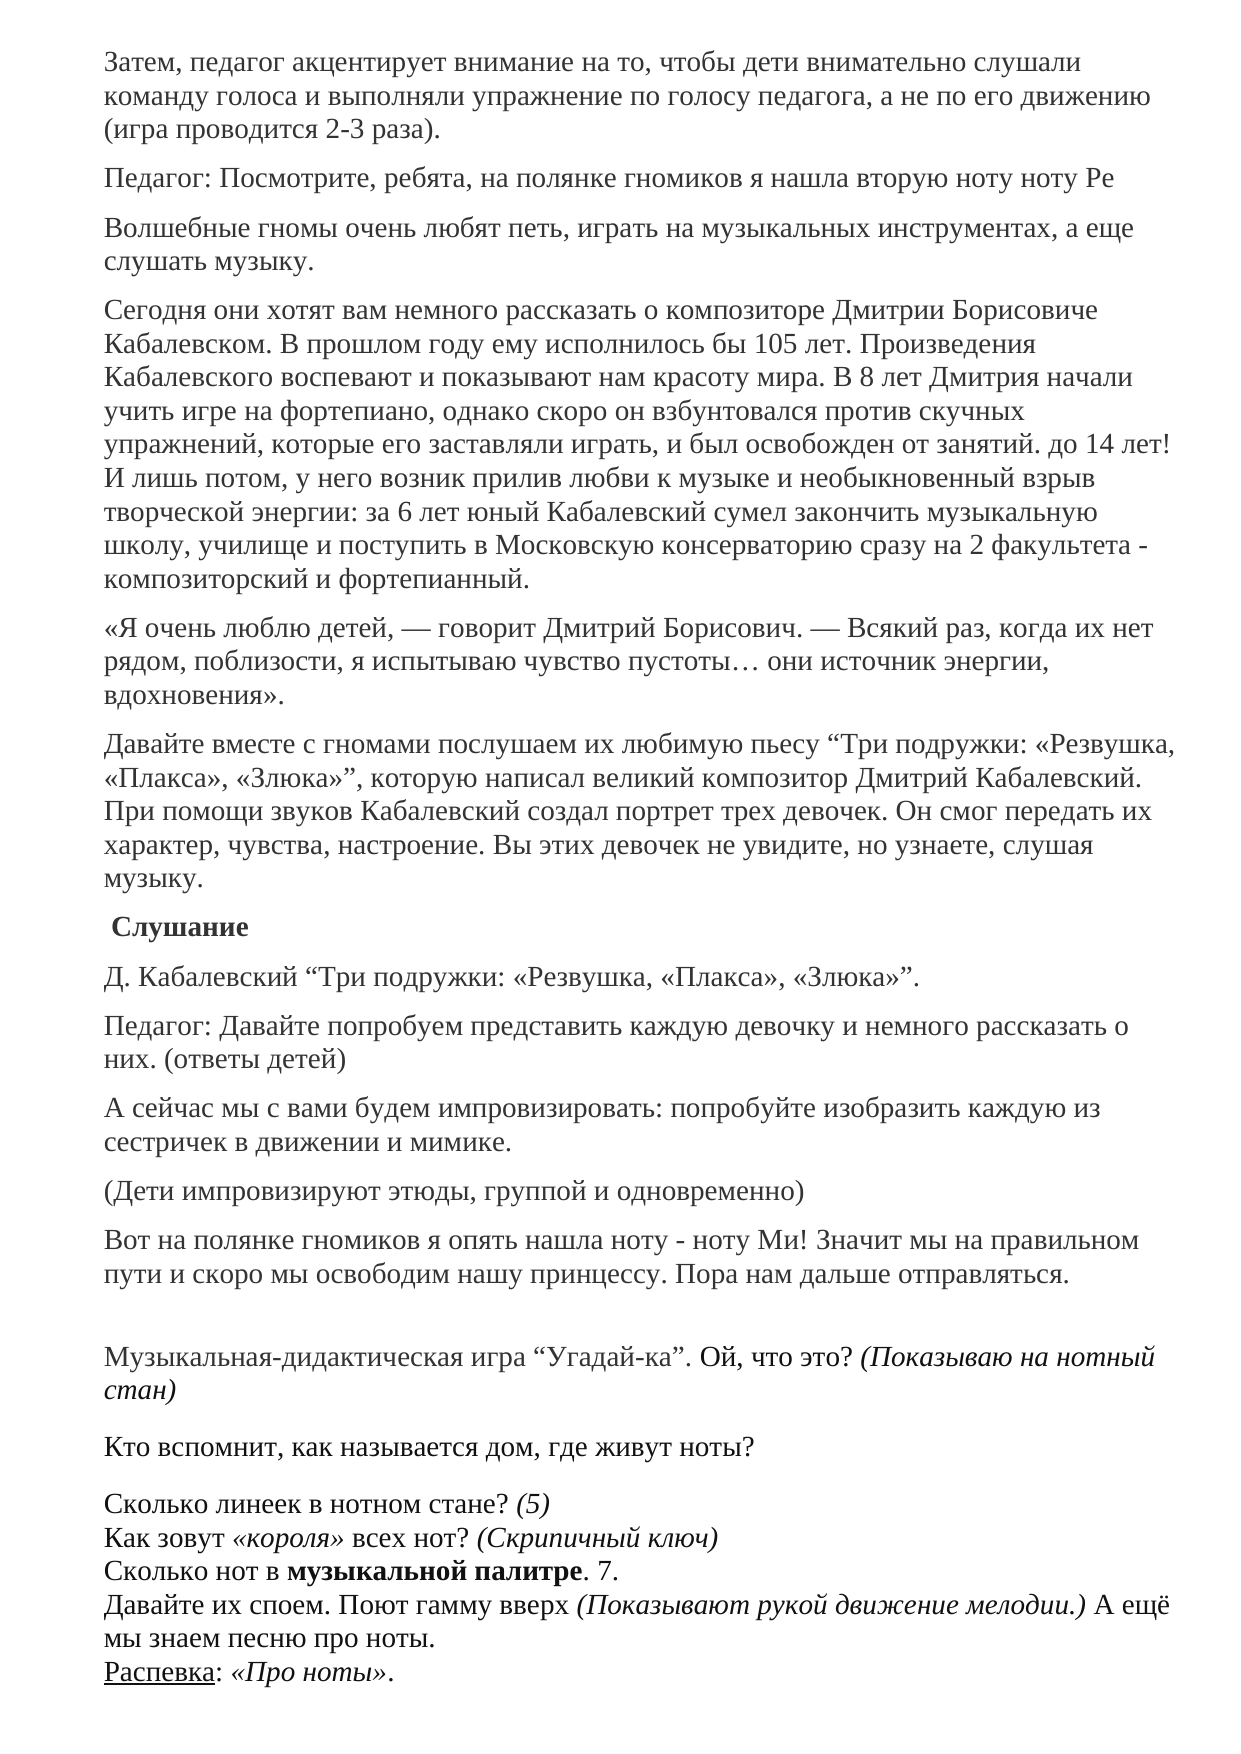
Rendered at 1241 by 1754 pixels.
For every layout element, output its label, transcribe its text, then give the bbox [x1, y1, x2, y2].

text «Я очень люблю детей, — говорит Дмитрий Борисович. — Всякий раз, когда их нет рядом, поблизости, я испытываю чувство пустоты… они источник энергии, вдохновения». [103, 610, 1181, 711]
text Кто вспомнит, как называется дом, где живут ноты? [103, 1429, 1181, 1463]
text Сколько линеек в нотном стане? (5) [103, 1486, 1181, 1520]
text Музыкальная-дидактическая игра “Угадай-ка”. Ой, что это? (Показываю на нотный стан) [103, 1339, 1181, 1406]
text Как зовут «короля» всех нот? (Скрипичный ключ) [103, 1520, 1181, 1553]
text Д. Кабалевский “Три подружки: «Резвушка, «Плакса», «Злюка»”. [103, 959, 1181, 992]
text Давайте их споем. Поют гамму вверх (Показывают рукой движение мелодии.) А ещё мы знаем песню про ноты. [103, 1587, 1181, 1654]
text Волшебные гномы очень любят петь, играть на музыкальных инструментах, а еще слушать музыку. [103, 210, 1181, 277]
text Вот на полянке гномиков я опять нашла ноту - ноту Ми! Значит мы на правильном пути и скоро мы освободим нашу принцессу. Пора нам дальше отправляться. [103, 1222, 1181, 1289]
text Давайте вместе с гномами послушаем их любимую пьесу “Три подружки: «Резвушка, «Плакса», «Злюка»”, которую написал великий композитор Дмитрий Кабалевский. При помощи звуков Кабалевский создал портрет трех девочек. Он смог передать их характер, чувства, настроение. Вы этих девочек не увидите, но узнаете, слушая музыку. [103, 726, 1181, 894]
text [103, 44, 1181, 145]
text Педагог: Посмотрите, ребята, на полянке гномиков я нашла вторую ноту ноту Ре [103, 161, 1181, 194]
text Сегодня они хотят вам немного рассказать о композиторе Дмитрии Борисовиче Кабалевском. В прошлом году ему исполнилось бы 105 лет. Произведения Кабалевского воспевают и показывают нам красоту мира. В 8 лет Дмитрия начали учить игре на фортепиано, однако скоро он взбунтовался против скучных упражнений, которые его заставляли играть, и был освобожден от занятий. до 14 лет! И лишь потом, у него возник прилив любви к музыке и необыкновенный взрыв творческой энергии: за 6 лет юный Кабалевский сумел закончить музыкальную школу, училище и поступить в Московскую консерваторию сразу на 2 факультета - композиторский и фортепианный. [103, 292, 1181, 594]
text Слушание [103, 909, 1181, 943]
text Сколько нот в музыкальной палитре. 7. [103, 1553, 1181, 1587]
text Распевка: «Про ноты». [103, 1654, 1181, 1687]
text (Дети импровизируют этюды, группой и одновременно) [103, 1173, 1181, 1207]
text Педагог: Давайте попробуем представить каждую девочку и немного рассказать о них. (ответы детей) [103, 1008, 1181, 1075]
text А сейчас мы с вами будем импровизировать: попробуйте изобразить каждую из сестричек в движении и мимике. [103, 1091, 1181, 1158]
